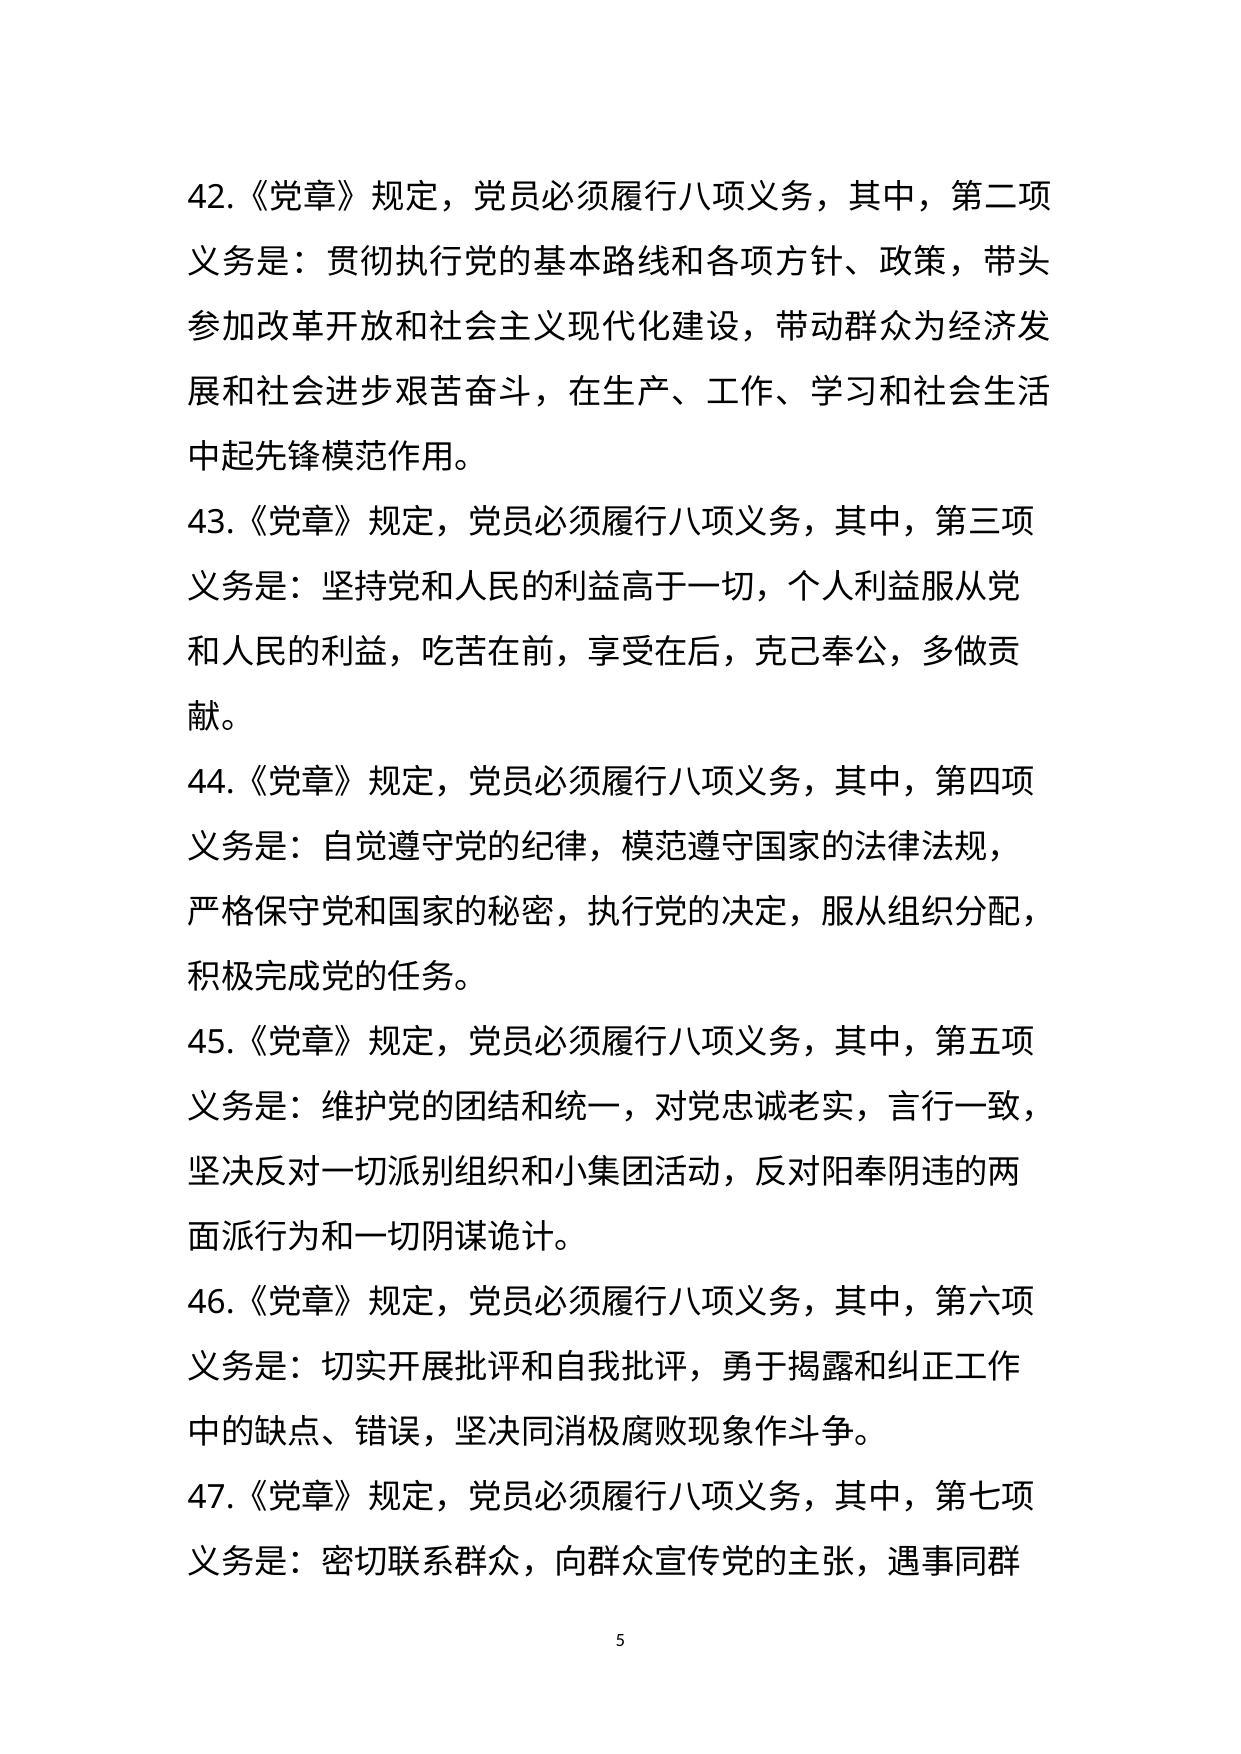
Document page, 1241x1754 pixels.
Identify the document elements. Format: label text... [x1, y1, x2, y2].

text 45.《党章》规定，党员必须履行八项义务，其中，第五项义务是：维护党的团结和统一，对党忠诚老实，言行一致，坚决反对一切派别组织和小集团活动，反对阳奉阴违的两面派行为和一切阴谋诡计。 [187, 1007, 1053, 1267]
text 46.《党章》规定，党员必须履行八项义务，其中，第六项义务是：切实开展批评和自我批评，勇于揭露和纠正工作中的缺点、错误，坚决同消极腐败现象作斗争。 [187, 1267, 1053, 1462]
text 42.《党章》规定，党员必须履行八项义务，其中，第二项义务是：贯彻执行党的基本路线和各项方针、政策，带头参加改革开放和社会主义现代化建设，带动群众为经济发展和社会进步艰苦奋斗，在生产、工作、学习和社会生活中起先锋模范作用。 [187, 162, 1053, 487]
text 44.《党章》规定，党员必须履行八项义务，其中，第四项义务是：自觉遵守党的纪律，模范遵守国家的法律法规，严格保守党和国家的秘密，执行党的决定，服从组织分配，积极完成党的任务。 [187, 747, 1053, 1007]
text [187, 1462, 1053, 1592]
text 43.《党章》规定，党员必须履行八项义务，其中，第三项义务是：坚持党和人民的利益高于一切，个人利益服从党和人民的利益，吃苦在前，享受在后，克己奉公，多做贡献。 [187, 487, 1053, 747]
